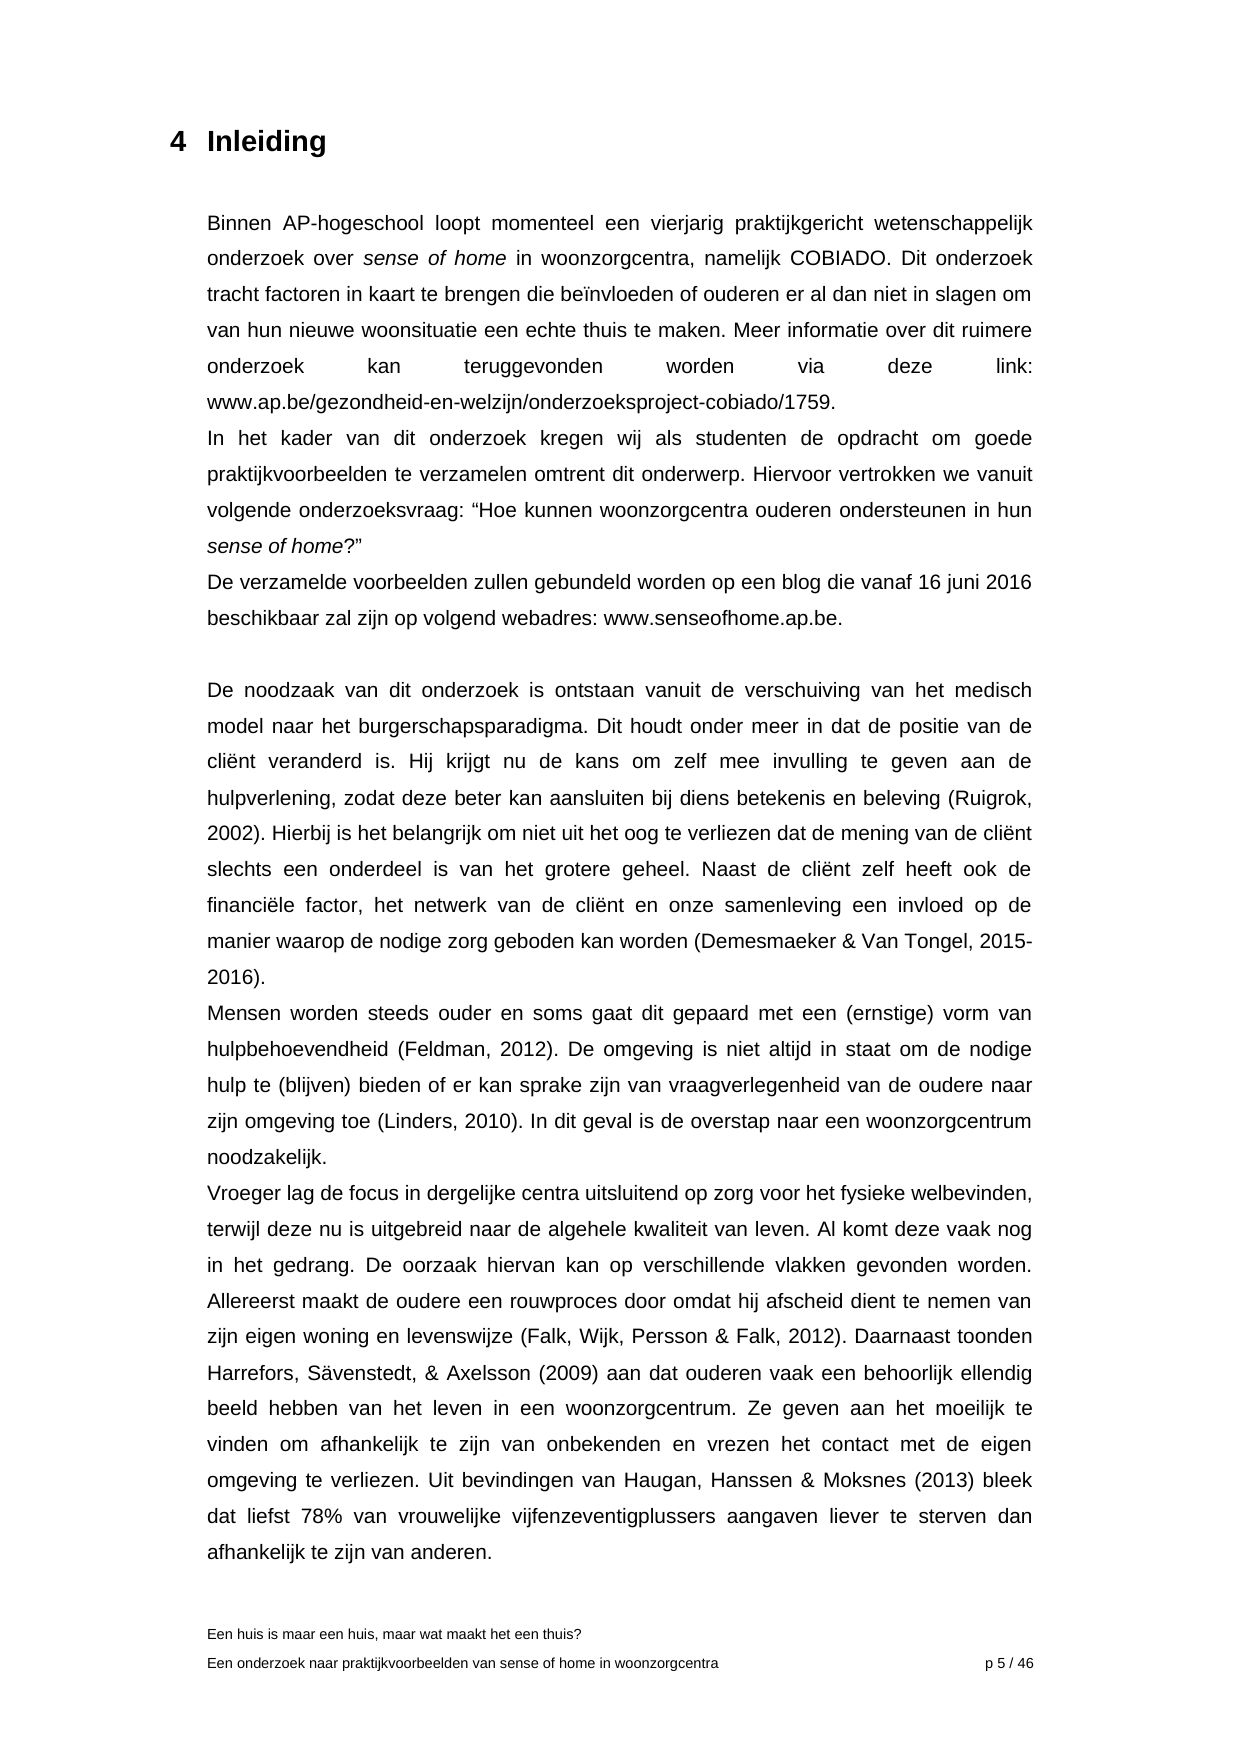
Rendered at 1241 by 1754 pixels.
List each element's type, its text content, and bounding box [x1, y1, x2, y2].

text De noodzaak van dit onderzoek is ontstaan vanuit de verschuiving van het medisch model naar het burgerschapsparadigma. Dit houdt onder meer in dat de positie van de cliënt veranderd is. Hij krijgt nu de kans om zelf mee invulling te geven aan de hulpverlening, zodat deze beter kan aansluiten bij diens betekenis en beleving (Ruigrok, 2002). Hierbij is het belangrijk om niet uit het oog te verliezen dat de mening van de cliënt slechts een onderdeel is van het grotere geheel. Naast de cliënt zelf heeft ook de financiële factor, het netwerk van de cliënt en onze samenleving een invloed op de manier waarop de nodige zorg geboden kan worden (Demesmaeker & Van Tongel, 2015-2016). [207, 677, 1033, 989]
text De verzamelde voorbeelden zullen gebundeld worden op een blog die vanaf 16 juni 2016 beschikbaar zal zijn op volgend webadres: www.senseofhome.ap.be. [207, 570, 1033, 629]
text Vroeger lag de focus in dergelijke centra uitsluitend op zorg voor het fysieke welbevinden, terwijl deze nu is uitgebreid naar de algehele kwaliteit van leven. Al komt deze vaak nog in het gedrang. De oorzaak hiervan kan op verschillende vlakken gevonden worden. Allereerst maakt de oudere een rouwproces door omdat hij afscheid dient te nemen van zijn eigen woning en levenswijze (Falk, Wijk, Persson & Falk, 2012). Daarnaast toonden Harrefors, Sävenstedt, & Axelsson (2009) aan dat ouderen vaak een behoorlijk ellendig beeld hebben van het leven in een woonzorgcentrum. Ze geven aan het moeilijk te vinden om afhankelijk te zijn van onbekenden en vrezen het contact met de eigen omgeving te verliezen. Uit bevindingen van Haugan, Hanssen & Moksnes (2013) bleek dat liefst 78% van vrouwelijke vijfenzeventigplussers aangaven liever te sterven dan afhankelijk te zijn van anderen. [207, 1181, 1033, 1564]
subtitle Inleiding [186, 124, 1033, 158]
text Mensen worden steeds ouder en soms gaat dit gepaard met een (ernstige) vorm van hulpbehoevendheid (Feldman, 2012). De omgeving is niet altijd in staat om de nodige hulp te (blijven) bieden of er kan sprake zijn van vraagverlegenheid van de oudere naar zijn omgeving toe (Linders, 2010). In dit geval is de overstap naar een woonzorgcentrum noodzakelijk. [207, 1001, 1033, 1169]
text Binnen AP-hogeschool loopt momenteel een vierjarig praktijkgericht wetenschappelijk onderzoek over sense of home in woonzorgcentra, namelijk COBIADO. Dit onderzoek tracht factoren in kaart te brengen die beïnvloeden of ouderen er al dan niet in slagen om van hun nieuwe woonsituatie een echte thuis te maken. Meer informatie over dit ruimere onderzoek kan teruggevonden worden via deze link: www.ap.be/gezondheid-en-welzijn/onderzoeksproject-cobiado/1759. In het kader van dit onderzoek kregen wij als studenten de opdracht om goede praktijkvoorbeelden te verzamelen omtrent dit onderwerp. Hiervoor vertrokken we vanuit volgende onderzoeksvraag: “Hoe kunnen woonzorgcentra ouderen ondersteunen in hun sense of home?” [207, 174, 1033, 558]
